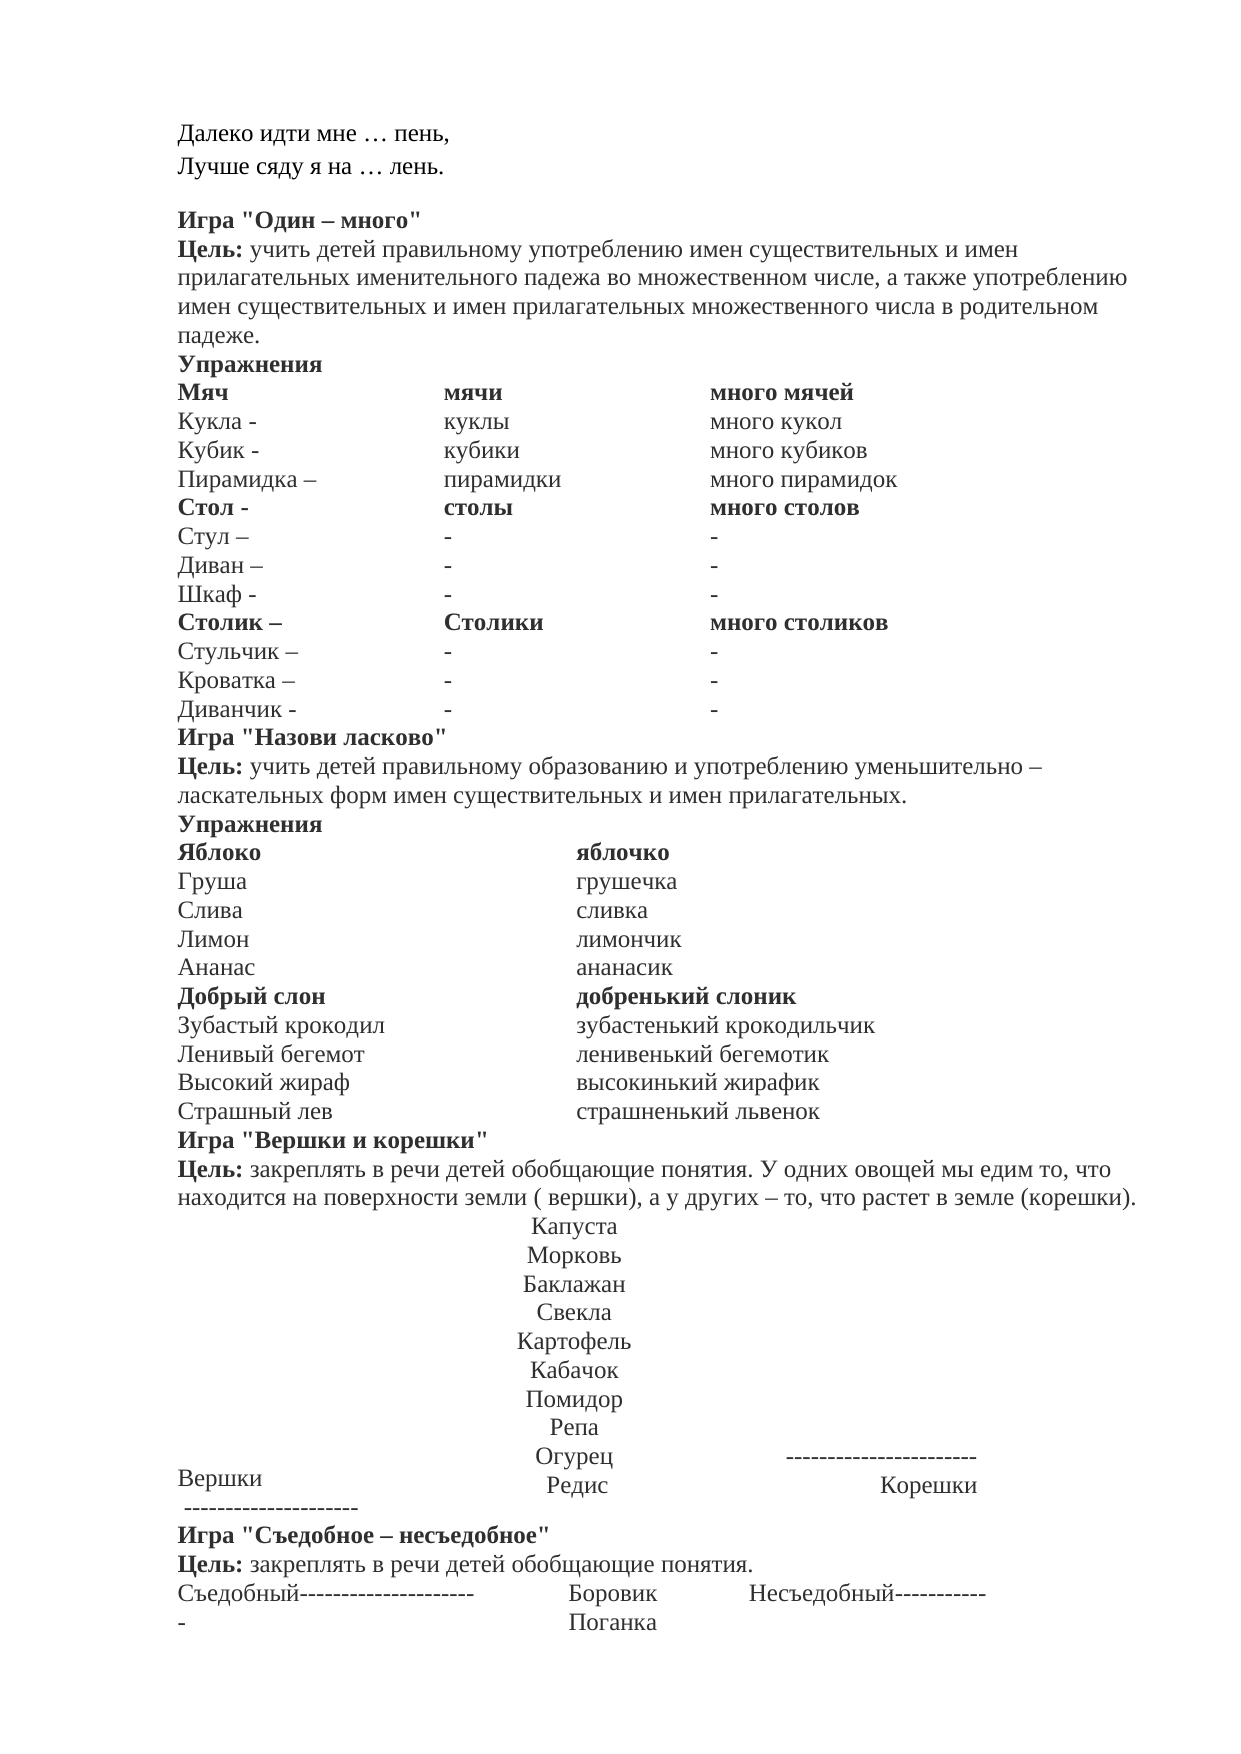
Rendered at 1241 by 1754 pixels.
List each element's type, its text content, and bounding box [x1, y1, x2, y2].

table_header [749, 1578, 1015, 1636]
table_header яблочко грушечка сливка лимончик ананасик добренький слоник зубастенький крокодильчик ленивенький бегемотик высокинький жирафик страшненький львенок [576, 838, 975, 1125]
table_header Яблоко Груша Слива Лимон Ананас Добрый слон Зубастый крокодил Ленивый бегемот Высокий жираф Страшный лев [177, 838, 576, 1125]
text Игра "Назови ласково" Цель: учить детей правильному образованию и употреблению уменьшительно – ласкательных форм имен существительных и имен прилагательных. Упражнения [177, 722, 1152, 837]
text Игра "Съедобное – несъедобное" Цель: закреплять в речи детей обобщающие понятия. [177, 1521, 1152, 1578]
table_header -----------------------Корешки [711, 1211, 977, 1521]
table_header мячи куклы кубики пирамидки столы - - - Столики - - - [444, 378, 710, 722]
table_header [177, 1578, 483, 1636]
table_header Капуста Морковь Баклажан Свекла Картофель Кабачок Помидор Репа Огурец Редис [444, 1211, 711, 1521]
table_header Вершки --------------------- [177, 1211, 444, 1521]
table_header Мяч Кукла - Кубик - Пирамидка – Стол - Стул – Диван – Шкаф - Столик – Стульчик – Кроватка – Диванчик - [177, 378, 443, 722]
text Игра "Вершки и корешки" Цель: закреплять в речи детей обобщающие понятия. У одних овощей мы едим то, что находится на поверхности земли ( вершки), а у других – то, что растет в земле (корешки). [177, 1125, 1152, 1211]
table_header много мячей много кукол много кубиков много пирамидок много столов - - - много столиков - - - [710, 378, 976, 722]
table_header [483, 1578, 749, 1636]
text Игра "Один – много" Цель: учить детей правильному употреблению имен существительных и имен прилагательных именительного падежа во множественном числе, а также употреблению имен существительных и имен прилагательных множественного числа в родительном падеже. Упражнения [177, 205, 1152, 377]
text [177, 118, 1152, 180]
